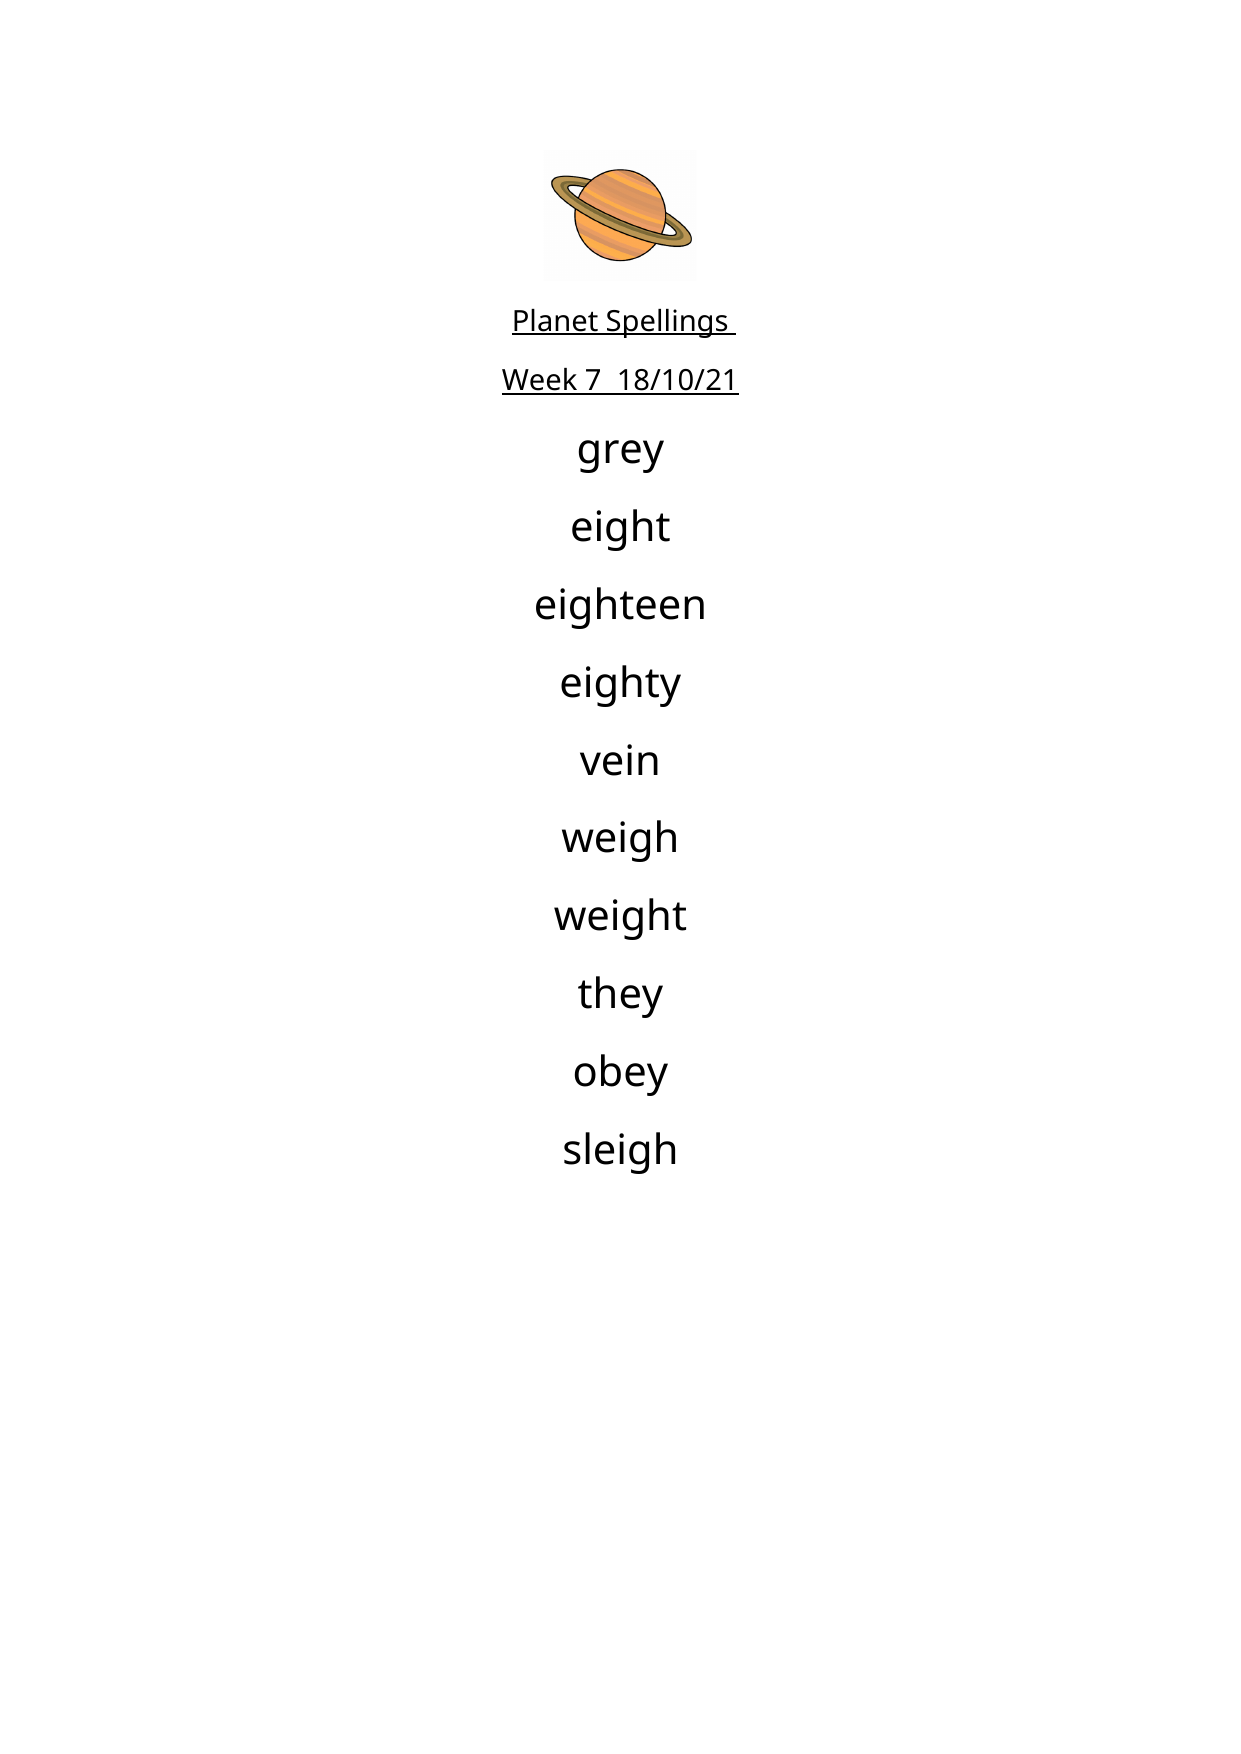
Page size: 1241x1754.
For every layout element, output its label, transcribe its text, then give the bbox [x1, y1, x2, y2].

text weigh [150, 808, 1090, 865]
text sleigh [150, 1120, 1090, 1177]
text vein [150, 730, 1090, 787]
text Week 7 18/10/21 [150, 359, 1090, 399]
text grey [150, 419, 1090, 476]
text weight [150, 886, 1090, 943]
text eighteen [150, 574, 1090, 631]
picture [543, 150, 697, 281]
text eighty [150, 652, 1090, 709]
text they [150, 964, 1090, 1021]
text obey [150, 1042, 1090, 1099]
text eight [150, 497, 1090, 553]
text Planet Spellings [150, 300, 1090, 339]
